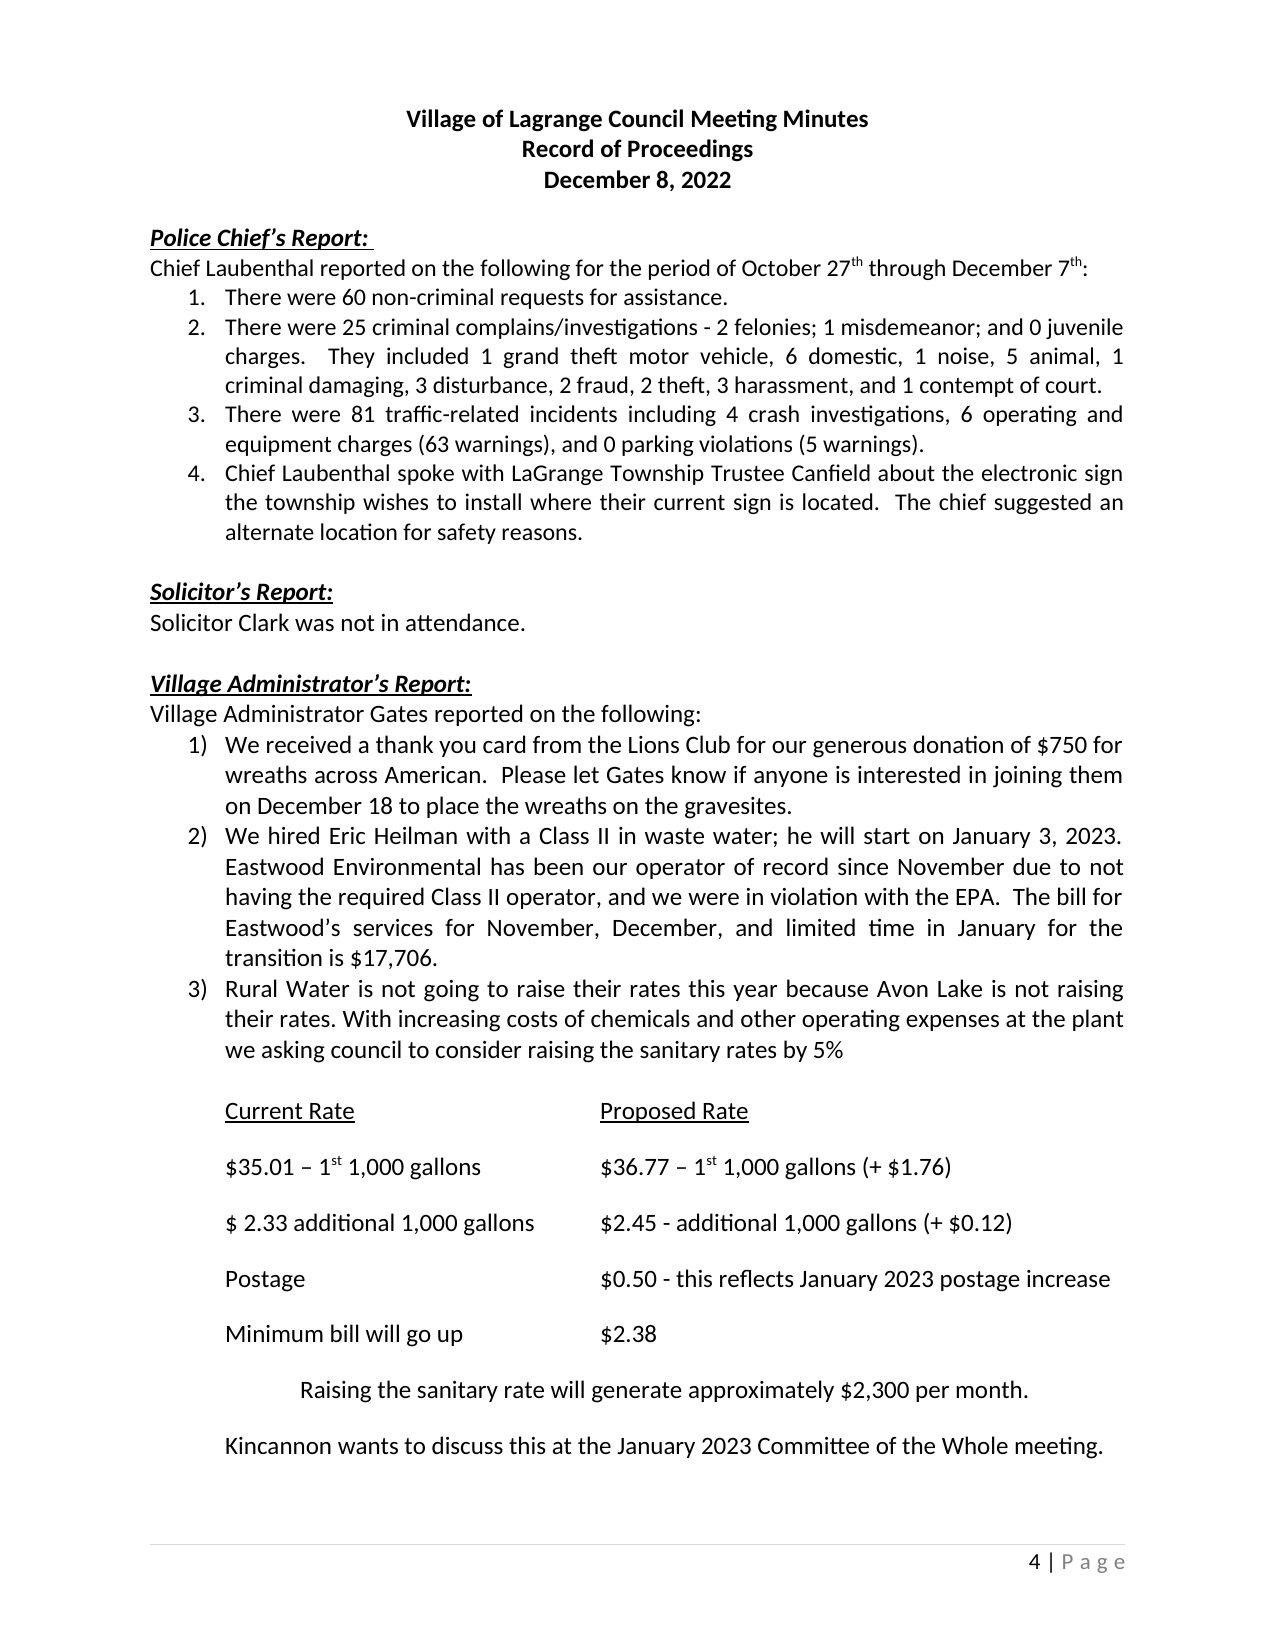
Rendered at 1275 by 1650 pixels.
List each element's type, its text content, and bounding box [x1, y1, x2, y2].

text $ 2.33 additional 1,000 gallons $2.45 - additional 1,000 gallons (+ $0.12) [150, 1207, 1125, 1237]
text $35.01 – 1st 1,000 gallons $36.77 – 1st 1,000 gallons (+ $1.76) [150, 1151, 1125, 1182]
list Chief Laubenthal spoke with LaGrange Township Trustee Canfield about the electronic sign the township wishes to install where their current sign is located. The chief suggested an alternate location for safety reasons. [187, 458, 1125, 546]
text Solicitor Clark was not in attendance. [150, 607, 1125, 637]
text Chief Laubenthal reported on the following for the period of October 27th through December 7th: [150, 253, 1125, 282]
text Kincannon wants to discuss this at the January 2023 Committee of the Whole meeting. [150, 1430, 1125, 1461]
text Current Rate Proposed Rate [150, 1095, 1125, 1126]
list Rural Water is not going to raise their rates this year because Avon Lake is not raising their rates. With increasing costs of chemicals and other operating expenses at the plant we asking council to consider raising the sanitary rates by 5% [187, 973, 1125, 1065]
text Police Chief’s Report: [150, 223, 1125, 253]
text Village Administrator’s Report: [150, 668, 1125, 698]
text Raising the sanitary rate will generate approximately $2,300 per month. [150, 1374, 1125, 1405]
list There were 81 traffic-related incidents including 4 crash investigations, 6 operating and equipment charges (63 warnings), and 0 parking violations (5 warnings). [187, 399, 1125, 458]
list There were 60 non-criminal requests for assistance. [187, 282, 1125, 312]
text Solicitor’s Report: [150, 576, 1125, 607]
text Minimum bill will go up $2.38 [150, 1318, 1125, 1349]
list There were 25 criminal complains/investigations - 2 felonies; 1 misdemeanor; and 0 juvenile charges. They included 1 grand theft motor vehicle, 6 domestic, 1 noise, 5 animal, 1 criminal damaging, 3 disturbance, 2 fraud, 2 theft, 3 harassment, and 1 contempt of court. [187, 312, 1125, 399]
list We hired Eric Heilman with a Class II in waste water; he will start on January 3, 2023. Eastwood Environmental has been our operator of record since November due to not having the required Class II operator, and we were in violation with the EPA. The bill for Eastwood’s services for November, December, and limited time in January for the transition is $17,706. [187, 821, 1125, 973]
text Village Administrator Gates reported on the following: [150, 698, 1125, 729]
list We received a thank you card from the Lions Club for our generous donation of $750 for wreaths across American. Please let Gates know if anyone is interested in joining them on December 18 to place the wreaths on the gravesites. [187, 729, 1125, 821]
text Postage $0.50 - this reflects January 2023 postage increase [150, 1263, 1125, 1293]
